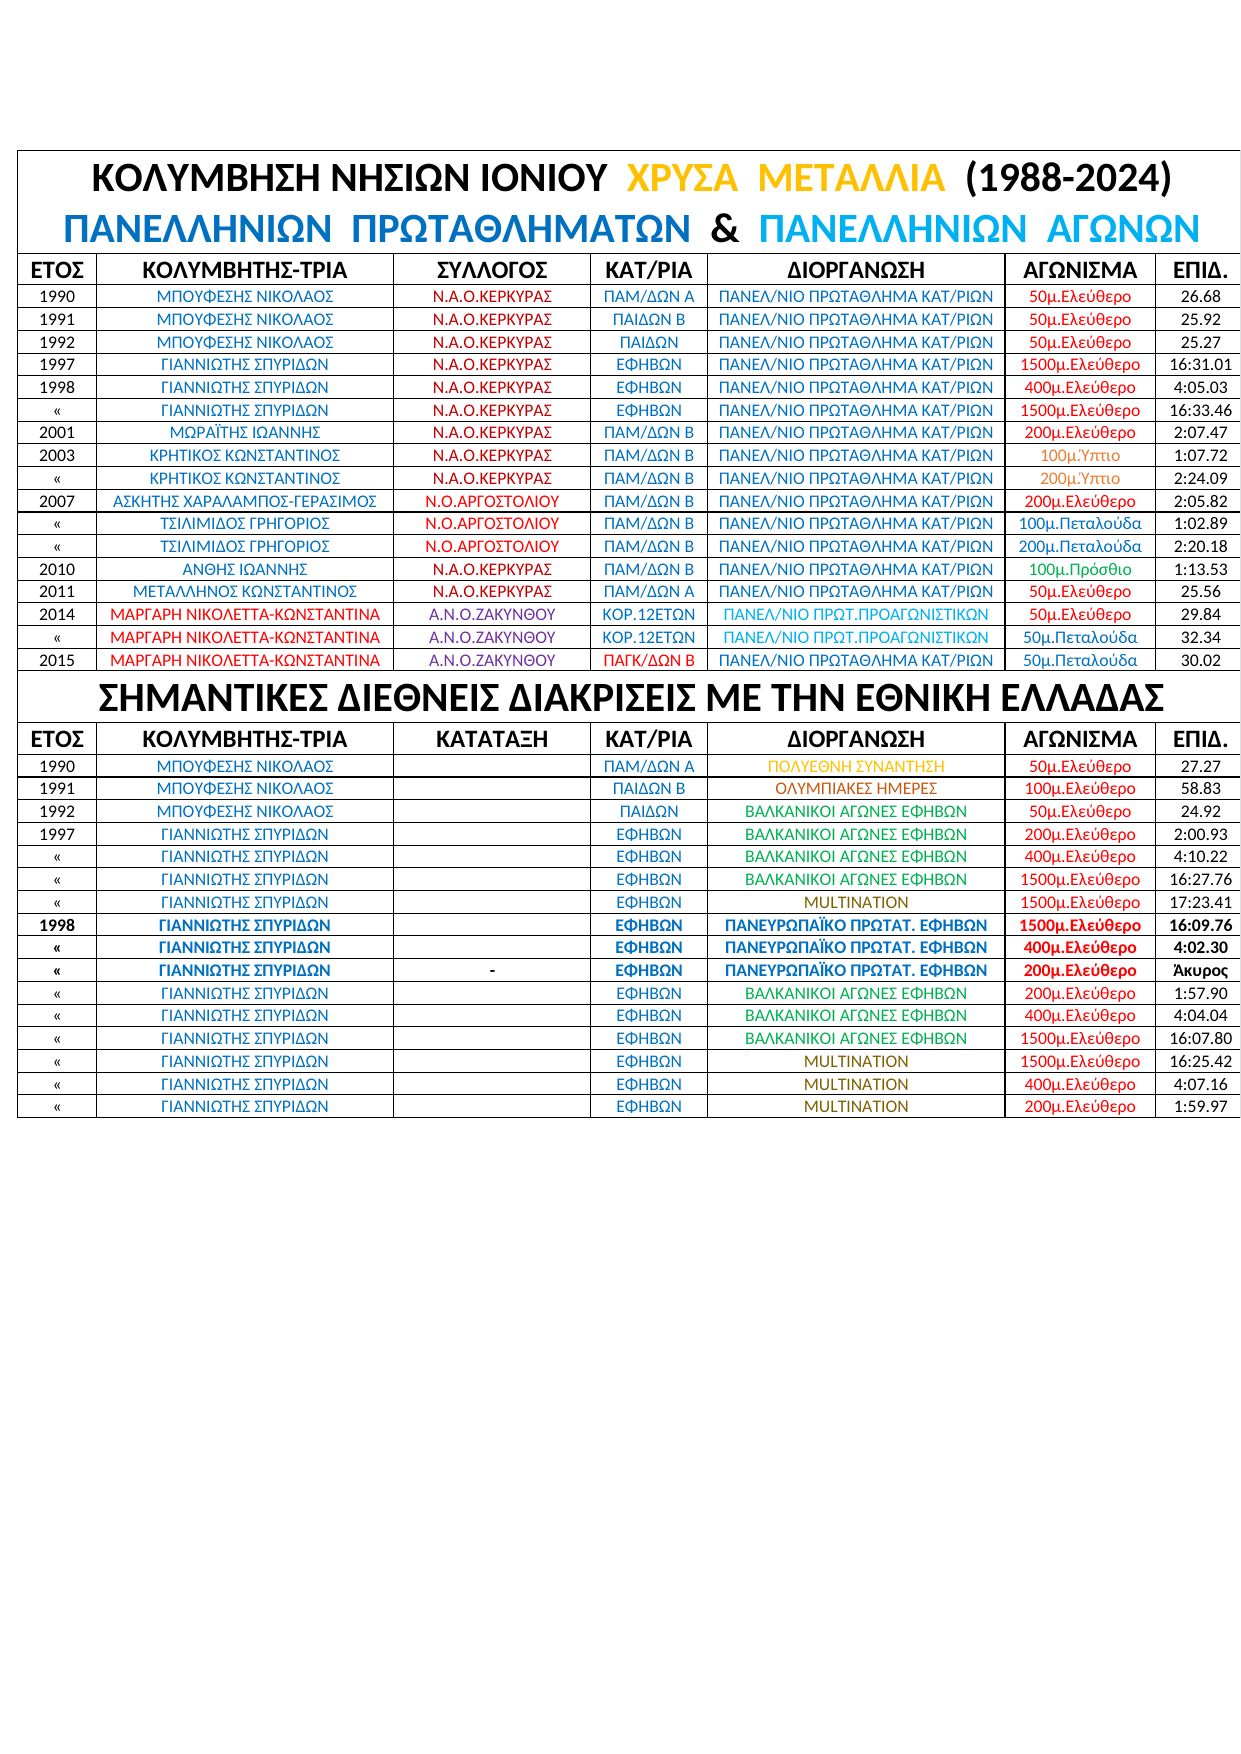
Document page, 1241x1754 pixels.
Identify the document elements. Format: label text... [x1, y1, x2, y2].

table_cell [394, 1005, 590, 1026]
table_cell ΕΦΗΒΩΝ [591, 1050, 707, 1072]
table_cell ΠΑΝΕΛ/ΝΙΟ ΠΡΩΤΑΘΛΗΜΑ ΚΑΤ/ΡΙΩΝ [708, 308, 1004, 330]
table_cell ΑΝΘΗΣ ΙΩΑΝΝΗΣ [97, 558, 393, 579]
table_cell ΜΠΟΥΦΕΣΗΣ ΝΙΚΟΛΑΟΣ [97, 800, 393, 822]
table_cell Ν.Α.Ο.ΚΕΡΚΥΡΑΣ [394, 308, 590, 330]
table_cell ΒΑΛΚΑΝΙΚΟΙ ΑΓΩΝΕΣ ΕΦΗΒΩΝ [708, 800, 1004, 822]
table_cell 100μ.Ύπτιο [1006, 444, 1155, 466]
table_cell 200μ.Ελεύθερο [1006, 490, 1155, 511]
table_cell 16:09.76 [1156, 914, 1240, 935]
table_cell ΒΑΛΚΑΝΙΚΟΙ ΑΓΩΝΕΣ ΕΦΗΒΩΝ [708, 846, 1004, 867]
table_cell 2014 [18, 603, 96, 625]
table_cell 16:27.76 [1156, 868, 1240, 890]
table_cell 1500μ.Ελεύθερο [1006, 1050, 1155, 1072]
table_cell « [18, 467, 96, 489]
table_cell [394, 914, 590, 935]
table_cell ΠΑΜ/ΔΩΝ Α [591, 581, 707, 602]
table_cell « [18, 868, 96, 890]
table_cell « [18, 1073, 96, 1094]
table_cell 200μ.Ελεύθερο [1006, 959, 1155, 981]
table_cell « [18, 891, 96, 913]
table_cell ΜΑΡΓΑΡΗ ΝΙΚΟΛΕΤΤΑ-ΚΩΝΣΤΑΝΤΙΝΑ [97, 603, 393, 625]
table_cell MULTINATION [708, 1050, 1004, 1072]
table_cell 4:07.16 [1156, 1073, 1240, 1094]
table_cell 2:00.93 [1156, 823, 1240, 844]
table_cell ΠΑΝΕΛ/ΝΙΟ ΠΡΩΤΑΘΛΗΜΑ ΚΑΤ/ΡΙΩΝ [708, 331, 1004, 352]
table_cell 1500μ.Ελεύθερο [1006, 891, 1155, 913]
table_cell ΠΑΝΕΛ/ΝΙΟ ΠΡΩΤΑΘΛΗΜΑ ΚΑΤ/ΡΙΩΝ [708, 354, 1004, 375]
table_cell 2011 [18, 581, 96, 602]
table_cell 1:59.97 [1156, 1095, 1240, 1117]
table_cell Α.Ν.Ο.ΖΑΚΥΝΘΟΥ [394, 649, 590, 670]
table_cell ΕΤΟΣ [18, 254, 96, 284]
table_cell ΚΑΤ/ΡΙΑ [591, 254, 707, 284]
table_cell ΒΑΛΚΑΝΙΚΟΙ ΑΓΩΝΕΣ ΕΦΗΒΩΝ [708, 823, 1004, 844]
table_cell ΠΑΝΕΛ/ΝΙΟ ΠΡΩΤΑΘΛΗΜΑ ΚΑΤ/ΡΙΩΝ [708, 399, 1004, 421]
table_cell 50μ.Ελεύθερο [1006, 331, 1155, 352]
table_cell ΓΙΑΝΝΙΩΤΗΣ ΣΠΥΡΙΔΩΝ [97, 959, 393, 981]
table_cell 2001 [18, 422, 96, 443]
table_cell ΕΦΗΒΩΝ [591, 846, 707, 867]
table_cell ΜΠΟΥΦΕΣΗΣ ΝΙΚΟΛΑΟΣ [97, 755, 393, 776]
table_cell ΠΑΜ/ΔΩΝ Β [591, 467, 707, 489]
table_cell ΣΥΛΛΟΓΟΣ [394, 254, 590, 284]
table_cell ΤΣΙΛΙΜΙΔΟΣ ΓΡΗΓΟΡΙΟΣ [97, 513, 393, 534]
table_cell Ν.Α.Ο.ΚΕΡΚΥΡΑΣ [394, 467, 590, 489]
table_cell ΠΑΙΔΩΝ [591, 331, 707, 352]
table_cell ΚΟΛΥΜΒΗΤΗΣ-ΤΡΙΑ [97, 723, 393, 754]
table_cell 50μ.Ελεύθερο [1006, 285, 1155, 307]
table_cell ΜΠΟΥΦΕΣΗΣ ΝΙΚΟΛΑΟΣ [97, 778, 393, 799]
table_cell 2010 [18, 558, 96, 579]
table_cell ΠΑΝΕΛ/ΝΙΟ ΠΡΩΤΑΘΛΗΜΑ ΚΑΤ/ΡΙΩΝ [708, 513, 1004, 534]
table_cell Ν.Α.Ο.ΚΕΡΚΥΡΑΣ [394, 581, 590, 602]
table_cell 400μ.Ελεύθερο [1006, 1005, 1155, 1026]
table_cell ΓΙΑΝΝΙΩΤΗΣ ΣΠΥΡΙΔΩΝ [97, 982, 393, 1003]
table_cell ΓΙΑΝΝΙΩΤΗΣ ΣΠΥΡΙΔΩΝ [97, 936, 393, 958]
table_cell 1991 [18, 308, 96, 330]
table_cell 2015 [18, 649, 96, 670]
table_cell ΠΑΜ/ΔΩΝ Β [591, 535, 707, 557]
table_cell ΣΗΜΑΝΤΙΚΕΣ ΔΙΕΘΝΕΙΣ ΔΙΑΚΡΙΣΕΙΣ ΜΕ ΤΗΝ ΕΘΝΙΚΗ ΕΛΛΑΔΑΣ [18, 671, 1240, 722]
table_cell 200μ.Ελεύθερο [1006, 823, 1155, 844]
table_cell [394, 1095, 590, 1117]
table_cell « [18, 959, 96, 981]
table_cell ΑΓΩΝΙΣΜΑ [1006, 254, 1155, 284]
table_cell 50μ.Πεταλούδα [1006, 649, 1155, 670]
table_cell ΕΦΗΒΩΝ [591, 1095, 707, 1117]
table_cell ΠΑΙΔΩΝ [591, 800, 707, 822]
table_cell ΓΙΑΝΝΙΩΤΗΣ ΣΠΥΡΙΔΩΝ [97, 914, 393, 935]
table_cell 2003 [18, 444, 96, 466]
table_cell ΚΟΡ.12ΕΤΩΝ [591, 626, 707, 648]
table_cell « [18, 982, 96, 1003]
table_cell Α.Ν.Ο.ΖΑΚΥΝΘΟΥ [394, 603, 590, 625]
table_cell 1500μ.Ελεύθερο [1006, 868, 1155, 890]
table_cell ΠΑΝΕΛ/ΝΙΟ ΠΡΩΤΑΘΛΗΜΑ ΚΑΤ/ΡΙΩΝ [708, 285, 1004, 307]
table_cell ΜΩΡΑΪΤΗΣ ΙΩΑΝΝΗΣ [97, 422, 393, 443]
table_cell ΓΙΑΝΝΙΩΤΗΣ ΣΠΥΡΙΔΩΝ [97, 399, 393, 421]
table_cell ΠΑΝΕΥΡΩΠΑΪΚΟ ΠΡΩΤΑΤ. ΕΦΗΒΩΝ [708, 936, 1004, 958]
table_cell ΠΑΝΕΛ/ΝΙΟ ΠΡΩΤΑΘΛΗΜΑ ΚΑΤ/ΡΙΩΝ [708, 535, 1004, 557]
table_cell [394, 1027, 590, 1049]
table_cell 2:07.47 [1156, 422, 1240, 443]
table_cell ΠΑΜ/ΔΩΝ Β [591, 422, 707, 443]
table_cell Άκυρος [1156, 959, 1240, 981]
table_cell 200μ.Ύπτιο [1006, 467, 1155, 489]
table_cell 400μ.Ελεύθερο [1006, 846, 1155, 867]
table_cell ΑΓΩΝΙΣΜΑ [1006, 723, 1155, 754]
table_cell ΓΙΑΝΝΙΩΤΗΣ ΣΠΥΡΙΔΩΝ [97, 1050, 393, 1072]
table_cell 400μ.Ελεύθερο [1006, 936, 1155, 958]
table_cell 1990 [18, 285, 96, 307]
table_cell 50μ.Ελεύθερο [1006, 581, 1155, 602]
table_cell Ν.Α.Ο.ΚΕΡΚΥΡΑΣ [394, 331, 590, 352]
table_cell ΠΑΜ/ΔΩΝ Α [591, 755, 707, 776]
table_cell « [18, 513, 96, 534]
table_cell « [18, 626, 96, 648]
table_cell 100μ.Πεταλούδα [1006, 513, 1155, 534]
table_cell ΓΙΑΝΝΙΩΤΗΣ ΣΠΥΡΙΔΩΝ [97, 1027, 393, 1049]
table_cell ΠΑΜ/ΔΩΝ Α [591, 285, 707, 307]
table_cell ΕΦΗΒΩΝ [591, 868, 707, 890]
table_cell 200μ.Ελεύθερο [1006, 422, 1155, 443]
table_cell ΓΙΑΝΝΙΩΤΗΣ ΣΠΥΡΙΔΩΝ [97, 1005, 393, 1026]
table_cell ΕΦΗΒΩΝ [591, 1073, 707, 1094]
table_cell 1997 [18, 823, 96, 844]
table_cell ΚΟΛΥΜΒΗΤΗΣ-ΤΡΙΑ [97, 254, 393, 284]
table_cell ΠΑΓΚ/ΔΩΝ Β [591, 649, 707, 670]
table_cell Ν.Α.Ο.ΚΕΡΚΥΡΑΣ [394, 354, 590, 375]
table_cell 1500μ.Ελεύθερο [1006, 354, 1155, 375]
table_cell Ν.Α.Ο.ΚΕΡΚΥΡΑΣ [394, 422, 590, 443]
table_cell Ν.Ο.ΑΡΓΟΣΤΟΛΙΟΥ [394, 490, 590, 511]
table_cell ΠΑΙΔΩΝ Β [591, 308, 707, 330]
table_cell ΚΡΗΤΙΚΟΣ ΚΩΝΣΤΑΝΤΙΝΟΣ [97, 444, 393, 466]
table_cell 26.68 [1156, 285, 1240, 307]
table_cell 1:57.90 [1156, 982, 1240, 1003]
table_cell 16:33.46 [1156, 399, 1240, 421]
table_cell 4:04.04 [1156, 1005, 1240, 1026]
table_cell ΜΠΟΥΦΕΣΗΣ ΝΙΚΟΛΑΟΣ [97, 285, 393, 307]
table_cell 2:24.09 [1156, 467, 1240, 489]
table_cell ΕΦΗΒΩΝ [591, 1027, 707, 1049]
table_cell 4:10.22 [1156, 846, 1240, 867]
table_cell 25.27 [1156, 331, 1240, 352]
table_cell 1997 [18, 354, 96, 375]
table_cell ΓΙΑΝΝΙΩΤΗΣ ΣΠΥΡΙΔΩΝ [97, 354, 393, 375]
table_cell 1:13.53 [1156, 558, 1240, 579]
table_cell ΕΤΟΣ [18, 723, 96, 754]
table_cell Ν.Ο.ΑΡΓΟΣΤΟΛΙΟΥ [394, 535, 590, 557]
table_cell 1500μ.Ελεύθερο [1006, 1027, 1155, 1049]
table_cell Ν.Ο.ΑΡΓΟΣΤΟΛΙΟΥ [394, 513, 590, 534]
table_cell 100μ.Ελεύθερο [1006, 778, 1155, 799]
table_cell ΤΣΙΛΙΜΙΔΟΣ ΓΡΗΓΟΡΙΟΣ [97, 535, 393, 557]
table_cell ΕΦΗΒΩΝ [591, 1005, 707, 1026]
table_cell [394, 846, 590, 867]
table_cell 200μ.Πεταλούδα [1006, 535, 1155, 557]
table_cell ΒΑΛΚΑΝΙΚΟΙ ΑΓΩΝΕΣ ΕΦΗΒΩΝ [708, 1027, 1004, 1049]
table_cell 2:05.82 [1156, 490, 1240, 511]
table_cell 50μ.Ελεύθερο [1006, 308, 1155, 330]
table_cell 4:05.03 [1156, 376, 1240, 398]
table_cell ΕΦΗΒΩΝ [591, 982, 707, 1003]
table_cell ΕΦΗΒΩΝ [591, 823, 707, 844]
table_cell ΔΙΟΡΓΑΝΩΣΗ [708, 723, 1004, 754]
table_cell « [18, 399, 96, 421]
table_cell 25.92 [1156, 308, 1240, 330]
table_cell [394, 891, 590, 913]
table_cell ΜΠΟΥΦΕΣΗΣ ΝΙΚΟΛΑΟΣ [97, 308, 393, 330]
table_cell ΓΙΑΝΝΙΩΤΗΣ ΣΠΥΡΙΔΩΝ [97, 1073, 393, 1094]
table_cell ΠΑΜ/ΔΩΝ Β [591, 513, 707, 534]
table_cell ΠΑΝΕΛ/ΝΙΟ ΠΡΩΤΑΘΛΗΜΑ ΚΑΤ/ΡΙΩΝ [708, 444, 1004, 466]
table_cell Ν.Α.Ο.ΚΕΡΚΥΡΑΣ [394, 444, 590, 466]
table_cell 1:02.89 [1156, 513, 1240, 534]
table_cell ΕΦΗΒΩΝ [591, 914, 707, 935]
table_cell [394, 1050, 590, 1072]
table_cell [394, 936, 590, 958]
table_cell ΠΑΝΕΛ/ΝΙΟ ΠΡΩΤΑΘΛΗΜΑ ΚΑΤ/ΡΙΩΝ [708, 490, 1004, 511]
table_cell 200μ.Ελεύθερο [1006, 1095, 1155, 1117]
table_cell Ν.Α.Ο.ΚΕΡΚΥΡΑΣ [394, 399, 590, 421]
table_cell 400μ.Ελεύθερο [1006, 1073, 1155, 1094]
table_cell ΕΦΗΒΩΝ [591, 891, 707, 913]
table_cell ΜΑΡΓΑΡΗ ΝΙΚΟΛΕΤΤΑ-ΚΩΝΣΤΑΝΤΙΝΑ [97, 626, 393, 648]
table_cell ΚΑΤ/ΡΙΑ [591, 723, 707, 754]
table_cell MULTINATION [708, 891, 1004, 913]
table_cell 50μ.Πεταλούδα [1006, 626, 1155, 648]
table_cell 16:07.80 [1156, 1027, 1240, 1049]
table_cell 16:25.42 [1156, 1050, 1240, 1072]
table_cell « [18, 846, 96, 867]
table_cell « [18, 1050, 96, 1072]
table_cell ΓΙΑΝΝΙΩΤΗΣ ΣΠΥΡΙΔΩΝ [97, 376, 393, 398]
table_cell ΒΑΛΚΑΝΙΚΟΙ ΑΓΩΝΕΣ ΕΦΗΒΩΝ [708, 868, 1004, 890]
table_cell ΑΣΚΗΤΗΣ ΧΑΡΑΛΑΜΠΟΣ-ΓΕΡΑΣΙΜΟΣ [97, 490, 393, 511]
table_cell [394, 1073, 590, 1094]
table_cell ΠΑΝΕΥΡΩΠΑΪΚΟ ΠΡΩΤΑΤ. ΕΦΗΒΩΝ [708, 914, 1004, 935]
table_cell 29.84 [1156, 603, 1240, 625]
table_cell ΠΑΝΕΛ/ΝΙΟ ΠΡΩΤΑΘΛΗΜΑ ΚΑΤ/ΡΙΩΝ [708, 558, 1004, 579]
table_cell 1992 [18, 331, 96, 352]
table_cell MULTINATION [708, 1095, 1004, 1117]
table_cell ΟΛΥΜΠΙΑΚΕΣ ΗΜΕΡΕΣ [708, 778, 1004, 799]
table_cell 1998 [18, 914, 96, 935]
table_cell 1990 [18, 755, 96, 776]
table_cell 32.34 [1156, 626, 1240, 648]
table_cell 58.83 [1156, 778, 1240, 799]
table_cell ΠΑΜ/ΔΩΝ Β [591, 558, 707, 579]
table_cell 50μ.Ελεύθερο [1006, 800, 1155, 822]
table_cell ΠΑΝΕΛ/ΝΙΟ ΠΡΩΤΑΘΛΗΜΑ ΚΑΤ/ΡΙΩΝ [708, 376, 1004, 398]
table_cell 1500μ.Ελεύθερο [1006, 914, 1155, 935]
table_cell ΠΑΝΕΛ/ΝΙΟ ΠΡΩΤΑΘΛΗΜΑ ΚΑΤ/ΡΙΩΝ [708, 649, 1004, 670]
table_cell ΠΑΜ/ΔΩΝ Β [591, 444, 707, 466]
table_cell 1998 [18, 376, 96, 398]
table_cell Ν.Α.Ο.ΚΕΡΚΥΡΑΣ [394, 285, 590, 307]
table_cell ΓΙΑΝΝΙΩΤΗΣ ΣΠΥΡΙΔΩΝ [97, 1095, 393, 1117]
table_cell 17:23.41 [1156, 891, 1240, 913]
table_cell ΓΙΑΝΝΙΩΤΗΣ ΣΠΥΡΙΔΩΝ [97, 891, 393, 913]
table_cell ΒΑΛΚΑΝΙΚΟΙ ΑΓΩΝΕΣ ΕΦΗΒΩΝ [708, 1005, 1004, 1026]
table_cell ΜΕΤΑΛΛΗΝΟΣ ΚΩΝΣΤΑΝΤΙΝΟΣ [97, 581, 393, 602]
table_cell ΕΦΗΒΩΝ [591, 959, 707, 981]
table_header ΚΟΛΥΜΒΗΣΗ ΝΗΣΙΩΝ ΙΟΝΙΟΥ ΧΡΥΣΑ ΜΕΤΑΛΛΙΑ (1988-2024) ΠΑΝΕΛΛΗΝΙΩΝ ΠΡΩΤΑΘΛΗΜΑΤΩΝ & ΠΑΝΕΛΛΗΝΙΩΝ ΑΓΩΝΩΝ [18, 151, 1240, 253]
table_cell [394, 868, 590, 890]
table_cell ΜΑΡΓΑΡΗ ΝΙΚΟΛΕΤΤΑ-ΚΩΝΣΤΑΝΤΙΝΑ [97, 649, 393, 670]
table_cell ΠΑΝΕΥΡΩΠΑΪΚΟ ΠΡΩΤΑΤ. ΕΦΗΒΩΝ [708, 959, 1004, 981]
table_cell « [18, 1005, 96, 1026]
table_cell ΠΑΝΕΛ/ΝΙΟ ΠΡΩΤ.ΠΡΟΑΓΩΝΙΣΤΙΚΩΝ [708, 603, 1004, 625]
table_cell 100μ.Πρόσθιο [1006, 558, 1155, 579]
table_cell 50μ.Ελεύθερο [1006, 755, 1155, 776]
table_cell 1:07.72 [1156, 444, 1240, 466]
table_cell ΕΦΗΒΩΝ [591, 376, 707, 398]
table_cell ΓΙΑΝΝΙΩΤΗΣ ΣΠΥΡΙΔΩΝ [97, 868, 393, 890]
table_cell 1991 [18, 778, 96, 799]
table_cell 4:02.30 [1156, 936, 1240, 958]
table_cell ΕΦΗΒΩΝ [591, 936, 707, 958]
table_cell [394, 778, 590, 799]
table_cell 50μ.Ελεύθερο [1006, 603, 1155, 625]
table_cell ΠΟΛΥΕΘΝΗ ΣΥΝΑΝΤΗΣΗ [708, 755, 1004, 776]
table_cell [394, 823, 590, 844]
table_cell 400μ.Ελεύθερο [1006, 376, 1155, 398]
table_cell ΠΑΝΕΛ/ΝΙΟ ΠΡΩΤΑΘΛΗΜΑ ΚΑΤ/ΡΙΩΝ [708, 467, 1004, 489]
table_cell ΠΑΝΕΛ/ΝΙΟ ΠΡΩΤ.ΠΡΟΑΓΩΝΙΣΤΙΚΩΝ [708, 626, 1004, 648]
table_cell MULTINATION [708, 1073, 1004, 1094]
table_cell [394, 800, 590, 822]
table_cell 27.27 [1156, 755, 1240, 776]
table_cell ΠΑΙΔΩΝ Β [591, 778, 707, 799]
table_cell ΔΙΟΡΓΑΝΩΣΗ [708, 254, 1004, 284]
table_cell ΒΑΛΚΑΝΙΚΟΙ ΑΓΩΝΕΣ ΕΦΗΒΩΝ [708, 982, 1004, 1003]
table_cell 2007 [18, 490, 96, 511]
table_cell - [394, 959, 590, 981]
table_cell [394, 755, 590, 776]
table_cell ΕΦΗΒΩΝ [591, 354, 707, 375]
table_cell ΓΙΑΝΝΙΩΤΗΣ ΣΠΥΡΙΔΩΝ [97, 846, 393, 867]
table_cell ΕΠΙΔ. [1156, 254, 1240, 284]
table_cell Ν.Α.Ο.ΚΕΡΚΥΡΑΣ [394, 376, 590, 398]
table_cell « [18, 1095, 96, 1117]
table_cell [394, 982, 590, 1003]
table_cell ΠΑΝΕΛ/ΝΙΟ ΠΡΩΤΑΘΛΗΜΑ ΚΑΤ/ΡΙΩΝ [708, 581, 1004, 602]
table_cell 1500μ.Ελεύθερο [1006, 399, 1155, 421]
table_cell « [18, 535, 96, 557]
table_cell 2:20.18 [1156, 535, 1240, 557]
table_cell ΚΟΡ.12ΕΤΩΝ [591, 603, 707, 625]
table_cell 25.56 [1156, 581, 1240, 602]
table_cell ΚΑΤΑΤΑΞΗ [394, 723, 590, 754]
table_cell ΜΠΟΥΦΕΣΗΣ ΝΙΚΟΛΑΟΣ [97, 331, 393, 352]
table_cell « [18, 1027, 96, 1049]
table_cell « [18, 936, 96, 958]
table_cell 200μ.Ελεύθερο [1006, 982, 1155, 1003]
table_cell 1992 [18, 800, 96, 822]
table_cell ΓΙΑΝΝΙΩΤΗΣ ΣΠΥΡΙΔΩΝ [97, 823, 393, 844]
table_cell ΠΑΝΕΛ/ΝΙΟ ΠΡΩΤΑΘΛΗΜΑ ΚΑΤ/ΡΙΩΝ [708, 422, 1004, 443]
table_cell ΚΡΗΤΙΚΟΣ ΚΩΝΣΤΑΝΤΙΝΟΣ [97, 467, 393, 489]
table_cell Ν.Α.Ο.ΚΕΡΚΥΡΑΣ [394, 558, 590, 579]
table_cell ΠΑΜ/ΔΩΝ Β [591, 490, 707, 511]
table_cell Α.Ν.Ο.ΖΑΚΥΝΘΟΥ [394, 626, 590, 648]
table_cell 16:31.01 [1156, 354, 1240, 375]
table_cell ΕΦΗΒΩΝ [591, 399, 707, 421]
table_cell 24.92 [1156, 800, 1240, 822]
table_cell 30.02 [1156, 649, 1240, 670]
table_cell ΕΠΙΔ. [1156, 723, 1240, 754]
